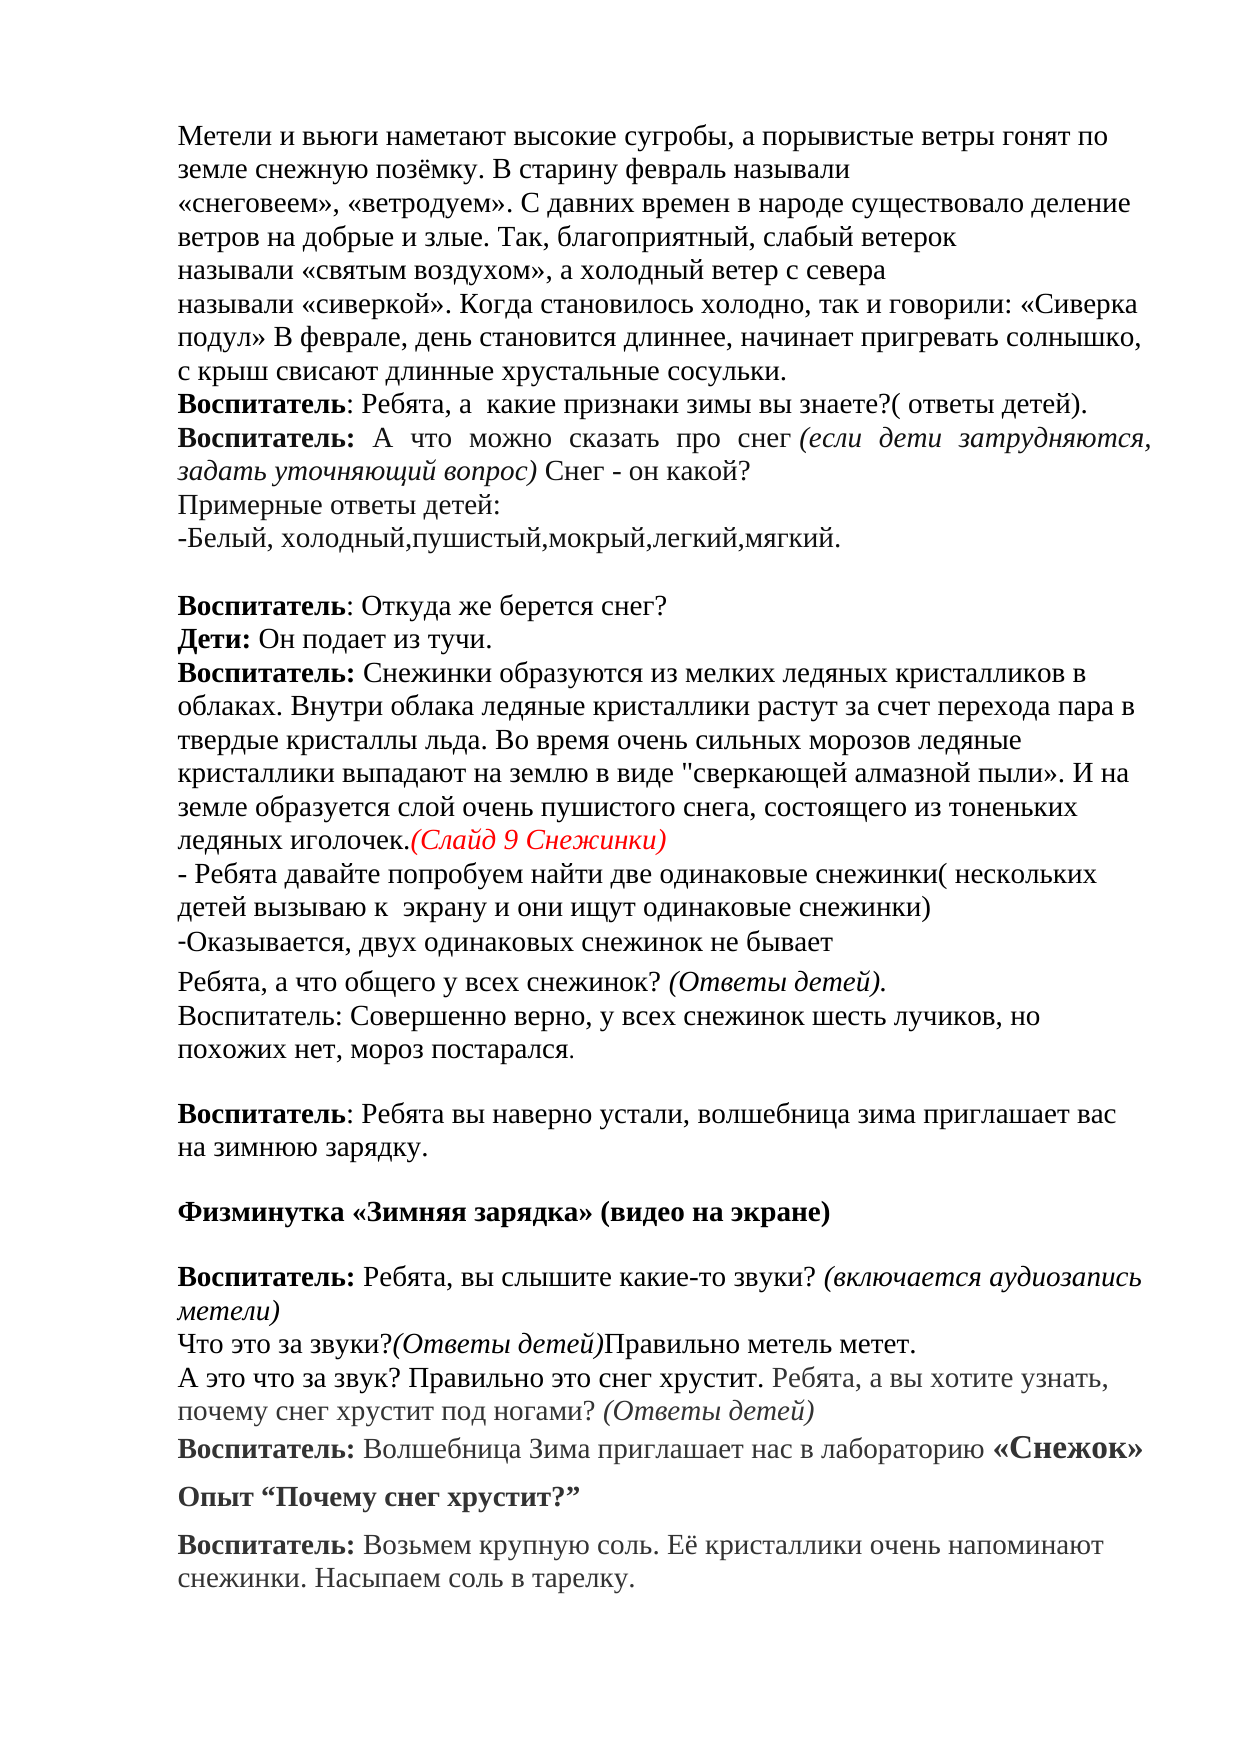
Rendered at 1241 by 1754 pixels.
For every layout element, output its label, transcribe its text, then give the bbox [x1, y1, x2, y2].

text Воспитатель: Снежинки образуются из мелких ледяных кристалликов в облаках. Внутри облака ледяные кристаллики растут за счет перехода пара в твердые кристаллы льда. Во время очень сильных морозов ледяные кристаллики выпадают на землю в виде "сверкающей алмазной пыли». И на земле образуется слой очень пушистого снега, состоящего из тоненьких ледяных иголочек.(Слайд 9 Снежинки) [177, 655, 1152, 856]
text -Оказывается, двух одинаковых снежинок не бывает [177, 923, 1152, 959]
text -Белый, холодный,пушистый,мокрый,легкий,мягкий. [177, 521, 1152, 554]
text Примерные ответы детей: [177, 487, 1152, 521]
text Воспитатель: Ребята, вы слышите какие-то звуки? (включается аудиозапись метели) [177, 1259, 1152, 1326]
text Воспитатель: Ребята, а какие признаки зимы вы знаете?( ответы детей). [177, 386, 1152, 420]
text А это что за звук? Правильно это снег хрустит. Ребята, а вы хотите узнать, почему снег хрустит под ногами? (Ответы детей) [177, 1360, 1152, 1427]
text Метели и вьюги наметают высокие сугробы, а порывистые ветры гонят по земле снежную позёмку. В старину февраль называли «снеговеем», «ветродуем». С давних времен в народе существовало деление ветров на добрые и злые. Так, благоприятный, слабый ветерок называли «святым воздухом», а холодный ветер с севера называли «сиверкой». Когда становилось холодно, так и говорили: «Сиверка подул» В феврале, день становится длиннее, начинает пригревать солнышко, с крыш свисают длинные хрустальные сосульки. [177, 118, 1152, 386]
text Воспитатель: Волшебница Зима приглашает нас в лабораторию «Снежок» [177, 1427, 1152, 1465]
text Воспитатель: Откуда же берется снег? [177, 588, 1152, 621]
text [177, 1527, 1152, 1594]
text - Ребята давайте попробуем найти две одинаковые снежинки( нескольких детей вызываю к экрану и они ищут одинаковые снежинки) [177, 856, 1152, 923]
text Дети: Он подает из тучи. [177, 621, 1152, 655]
text Воспитатель: Ребята вы наверно устали, волшебница зима приглашает вас на зимнюю зарядку. [177, 1096, 1152, 1163]
text Воспитатель: Совершенно верно, у всех снежинок шесть лучиков, но похожих нет, мороз постарался. [177, 998, 1152, 1065]
text Физминутка «Зимняя зарядка» (видео на экране) [177, 1194, 1152, 1228]
text Ребята, а что общего у всех снежинок? (Ответы детей). [177, 964, 1152, 998]
text Воспитатель: А что можно сказать про снег (если дети затрудняются, задать уточняющий вопрос) Снег - он какой? [177, 420, 1152, 487]
text Опыт “Почему снег хрустит?” [177, 1479, 1152, 1513]
text Что это за звуки?(Ответы детей)Правильно метель метет. [177, 1326, 1152, 1360]
